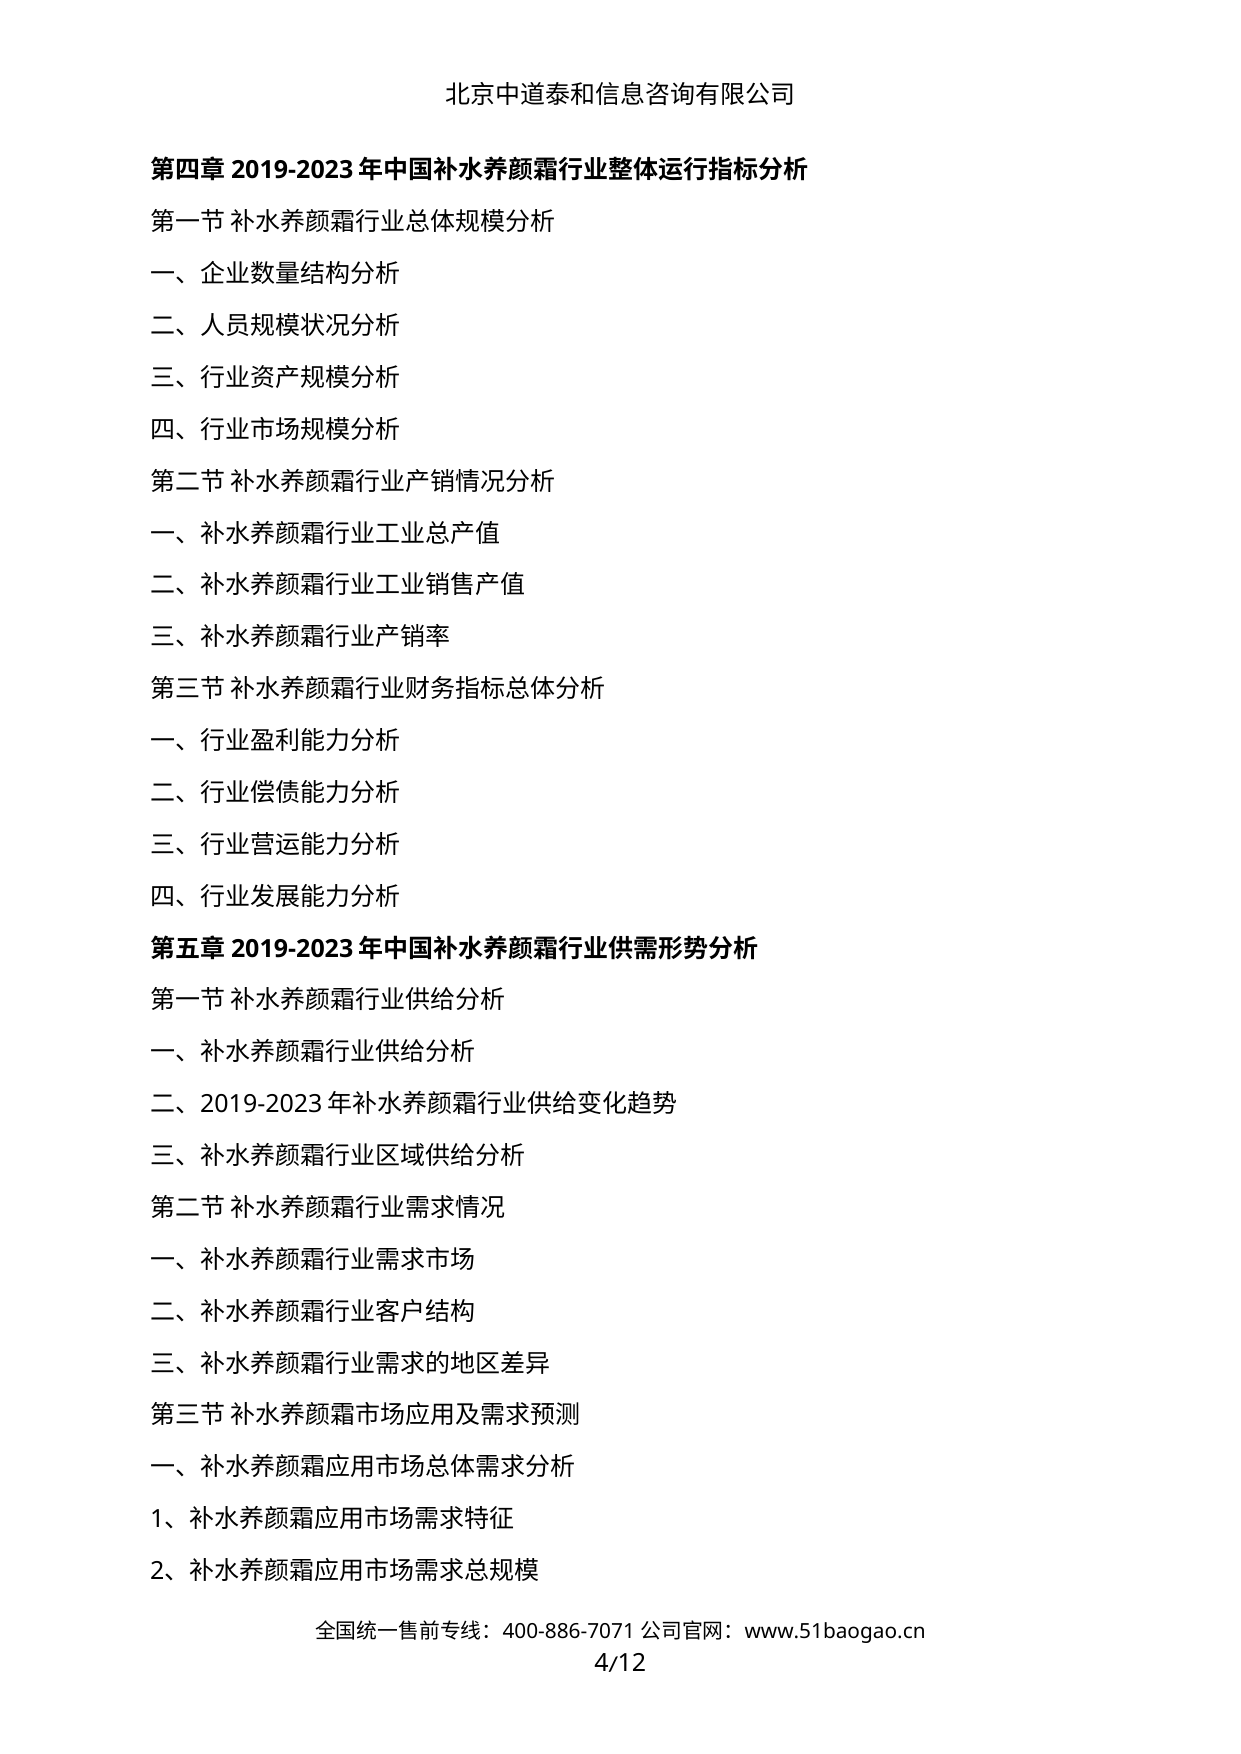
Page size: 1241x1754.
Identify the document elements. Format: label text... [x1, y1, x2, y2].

text 三、行业营运能力分析 [150, 824, 1090, 861]
text 一、行业盈利能力分析 [150, 721, 1090, 757]
text 一、补水养颜霜行业需求市场 [150, 1239, 1090, 1276]
text 第三节 补水养颜霜行业财务指标总体分析 [150, 669, 1090, 705]
text 三、补水养颜霜行业需求的地区差异 [150, 1343, 1090, 1379]
text 一、补水养颜霜应用市场总体需求分析 [150, 1447, 1090, 1483]
text 二、补水养颜霜行业工业销售产值 [150, 565, 1090, 601]
text 四、行业发展能力分析 [150, 876, 1090, 912]
text 二、行业偿债能力分析 [150, 772, 1090, 809]
text 2、补水养颜霜应用市场需求总规模 [150, 1551, 1090, 1587]
text 第五章 2019-2023年中国补水养颜霜行业供需形势分析 [150, 928, 1090, 964]
text 二、补水养颜霜行业客户结构 [150, 1291, 1090, 1327]
text 四、行业市场规模分析 [150, 409, 1090, 446]
text 第一节 补水养颜霜行业总体规模分析 [150, 202, 1090, 238]
text 一、补水养颜霜行业供给分析 [150, 1032, 1090, 1068]
text 二、2019-2023年补水养颜霜行业供给变化趋势 [150, 1084, 1090, 1120]
text 二、人员规模状况分析 [150, 306, 1090, 342]
text 第二节 补水养颜霜行业需求情况 [150, 1187, 1090, 1224]
text 第一节 补水养颜霜行业供给分析 [150, 980, 1090, 1016]
text 第三节 补水养颜霜市场应用及需求预测 [150, 1395, 1090, 1431]
text 三、补水养颜霜行业区域供给分析 [150, 1136, 1090, 1172]
text 三、行业资产规模分析 [150, 357, 1090, 394]
text 一、补水养颜霜行业工业总产值 [150, 513, 1090, 549]
text 三、补水养颜霜行业产销率 [150, 617, 1090, 653]
text 第四章 2019-2023年中国补水养颜霜行业整体运行指标分析 [150, 150, 1090, 186]
text 一、企业数量结构分析 [150, 254, 1090, 290]
text 第二节 补水养颜霜行业产销情况分析 [150, 461, 1090, 497]
text 1、补水养颜霜应用市场需求特征 [150, 1499, 1090, 1535]
